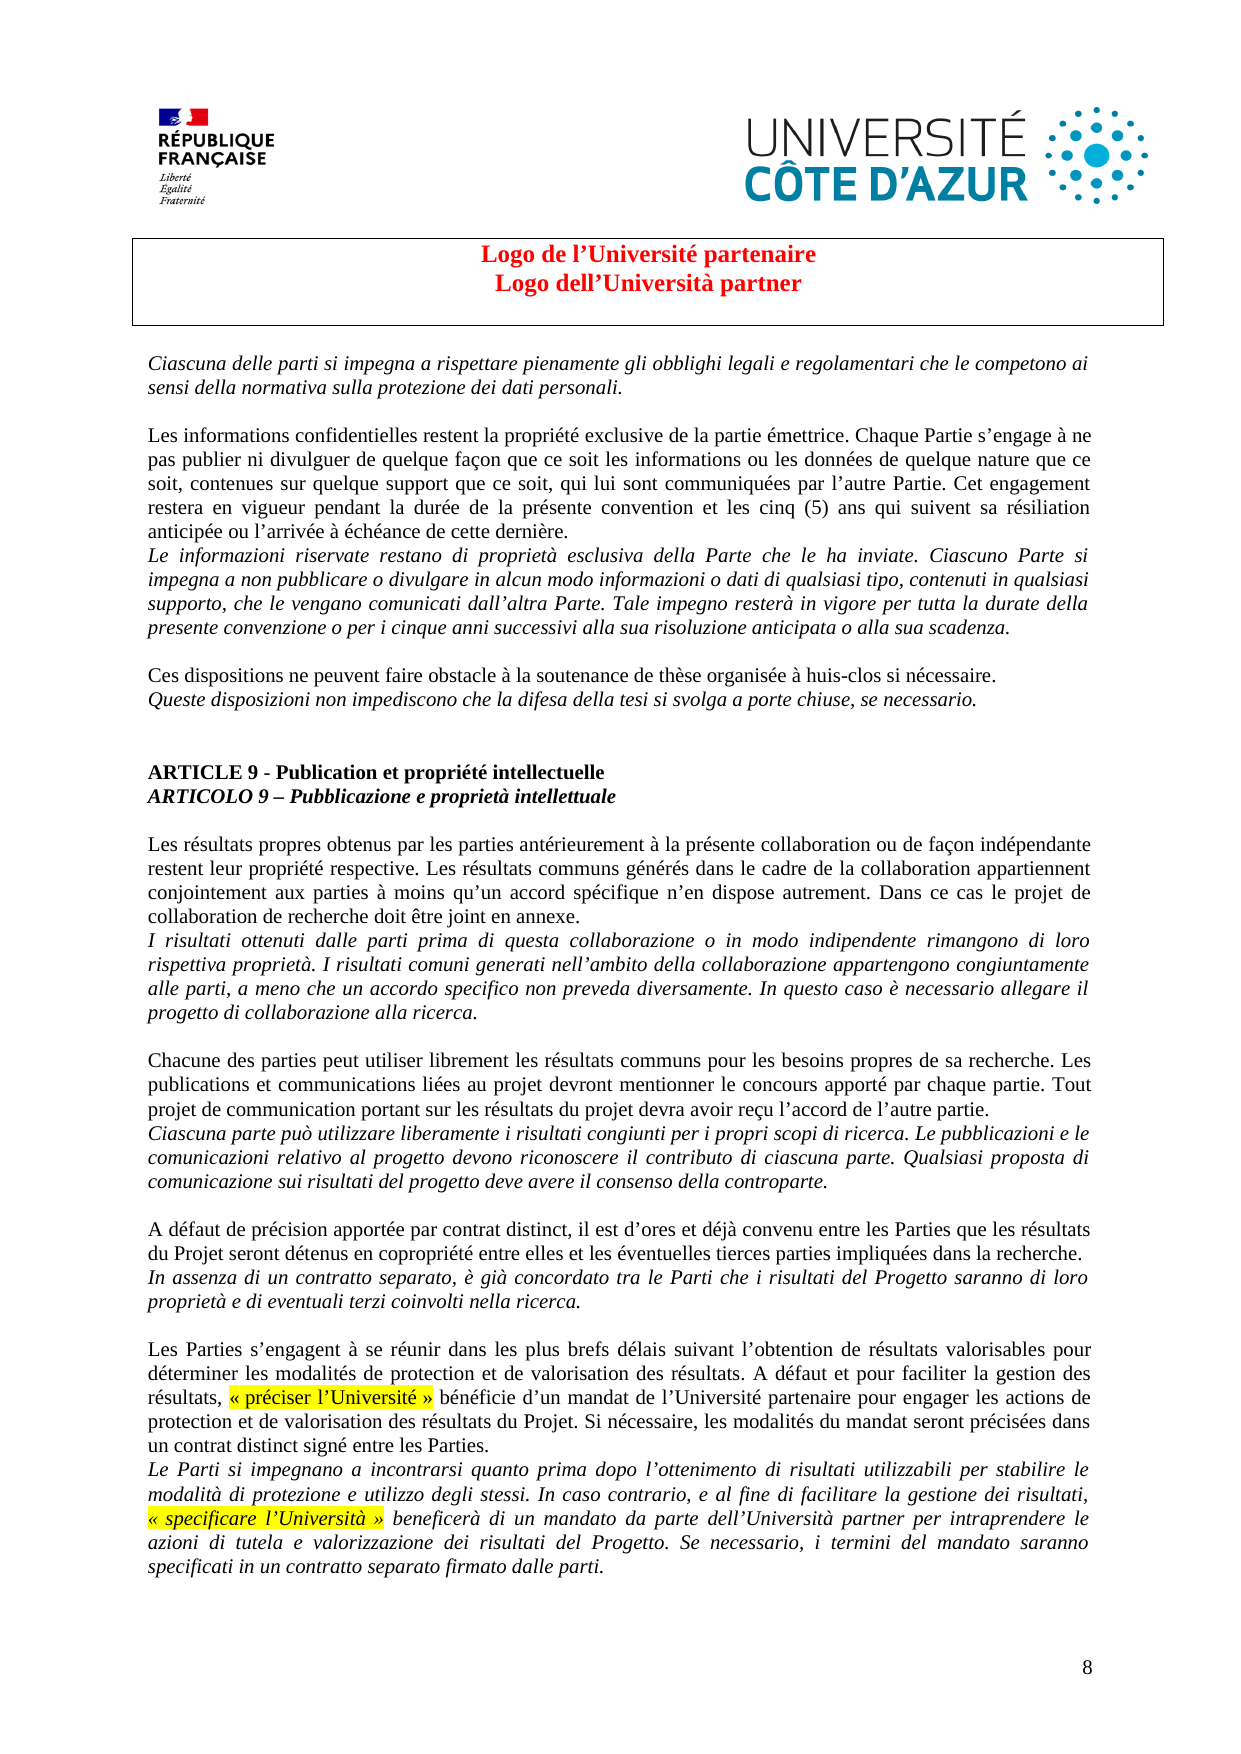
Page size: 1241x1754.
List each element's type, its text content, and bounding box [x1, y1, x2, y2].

picture [147, 99, 1159, 214]
text Chacune des parties peut utiliser librement les résultats communs pour les besoins propres de sa recherche. Les publications et communications liées au projet devront mentionner le concours apporté par chaque partie. Tout projet de communication portant sur les résultats du projet devra avoir reçu l’accord de l’autre partie. [148, 1048, 1093, 1121]
text I risultati ottenuti dalle parti prima di questa collaborazione o in modo indipendente rimangono di loro rispettiva proprietà. I risultati comuni generati nell’ambito della collaborazione appartengono congiuntamente alle parti, a meno che un accordo specifico non preveda diversamente. In questo caso è necessario allegare il progetto di collaborazione alla ricerca. [148, 928, 1093, 1024]
text Les Parties s’engagent à se réunir dans les plus brefs délais suivant l’obtention de résultats valorisables pour déterminer les modalités de protection et de valorisation des résultats. A défaut et pour faciliter la gestion des résultats, « préciser l’Université » bénéficie d’un mandat de l’Université partenaire pour engager les actions de protection et de valorisation des résultats du Projet. Si nécessaire, les modalités du mandat seront précisées dans un contrat distinct signé entre les Parties. [148, 1337, 1093, 1457]
text Les résultats propres obtenus par les parties antérieurement à la présente collaboration ou de façon indépendante restent leur propriété respective. Les résultats communs générés dans le cadre de la collaboration appartiennent conjointement aux parties à moins qu’un accord spécifique n’en dispose autrement. Dans ce cas le projet de collaboration de recherche doit être joint en annexe. [148, 832, 1093, 928]
text Ces dispositions ne peuvent faire obstacle à la soutenance de thèse organisée à huis-clos si nécessaire. [148, 663, 1093, 687]
text In assenza di un contratto separato, è già concordato tra le Parti che i risultati del Progetto saranno di loro proprietà e di eventuali terzi coinvolti nella ricerca. [148, 1265, 1093, 1313]
text Ciascuna delle parti si impegna a rispettare pienamente gli obblighi legali e regolamentari che le competono ai sensi della normativa sulla protezione dei dati personali. [148, 351, 1093, 399]
text A défaut de précision apportée par contrat distinct, il est d’ores et déjà convenu entre les Parties que les résultats du Projet seront détenus en copropriété entre elles et les éventuelles tierces parties impliquées dans la recherche. [148, 1217, 1093, 1265]
text Les informations confidentielles restent la propriété exclusive de la partie émettrice. Chaque Partie s’engage à ne pas publier ni divulguer de quelque façon que ce soit les informations ou les données de quelque nature que ce soit, contenues sur quelque support que ce soit, qui lui sont communiquées par l’autre Partie. Cet engagement restera en vigueur pendant la durée de la présente convention et les cinq (5) ans qui suivent sa résiliation anticipée ou l’arrivée à échéance de cette dernière. [148, 423, 1093, 543]
text Le Parti si impegnano a incontrarsi quanto prima dopo l’ottenimento di risultati utilizzabili per stabilire le modalità di protezione e utilizzo degli stessi. In caso contrario, e al fine di facilitare la gestione dei risultati, « specificare l’Università » beneficerà di un mandato da parte dell’Università partner per intraprendere le azioni di tutela e valorizzazione dei risultati del Progetto. Se necessario, i termini del mandato saranno specificati in un contratto separato firmato dalle parti. [148, 1457, 1093, 1578]
text ARTICOLO 9 – Pubblicazione e proprietà intellettuale [148, 784, 1093, 808]
text Ciascuna parte può utilizzare liberamente i risultati congiunti per i propri scopi di ricerca. Le pubblicazioni e le comunicazioni relativo al progetto devono riconoscere il contributo di ciascuna parte. Qualsiasi proposta di comunicazione sui risultati del progetto deve avere il consenso della controparte. [148, 1121, 1093, 1193]
text Le informazioni riservate restano di proprietà esclusiva della Parte che le ha inviate. Ciascuno Parte si impegna a non pubblicare o divulgare in alcun modo informazioni o dati di qualsiasi tipo, contenuti in qualsiasi supporto, che le vengano comunicati dall’altra Parte. Tale impegno resterà in vigore per tutta la durate della presente convenzione o per i cinque anni successivi alla sua risoluzione anticipata o alla sua scadenza. [148, 543, 1093, 639]
text Queste disposizioni non impediscono che la difesa della tesi si svolga a porte chiuse, se necessario. [148, 687, 1093, 711]
text ARTICLE 9 - Publication et propriété intellectuelle [148, 759, 1093, 784]
